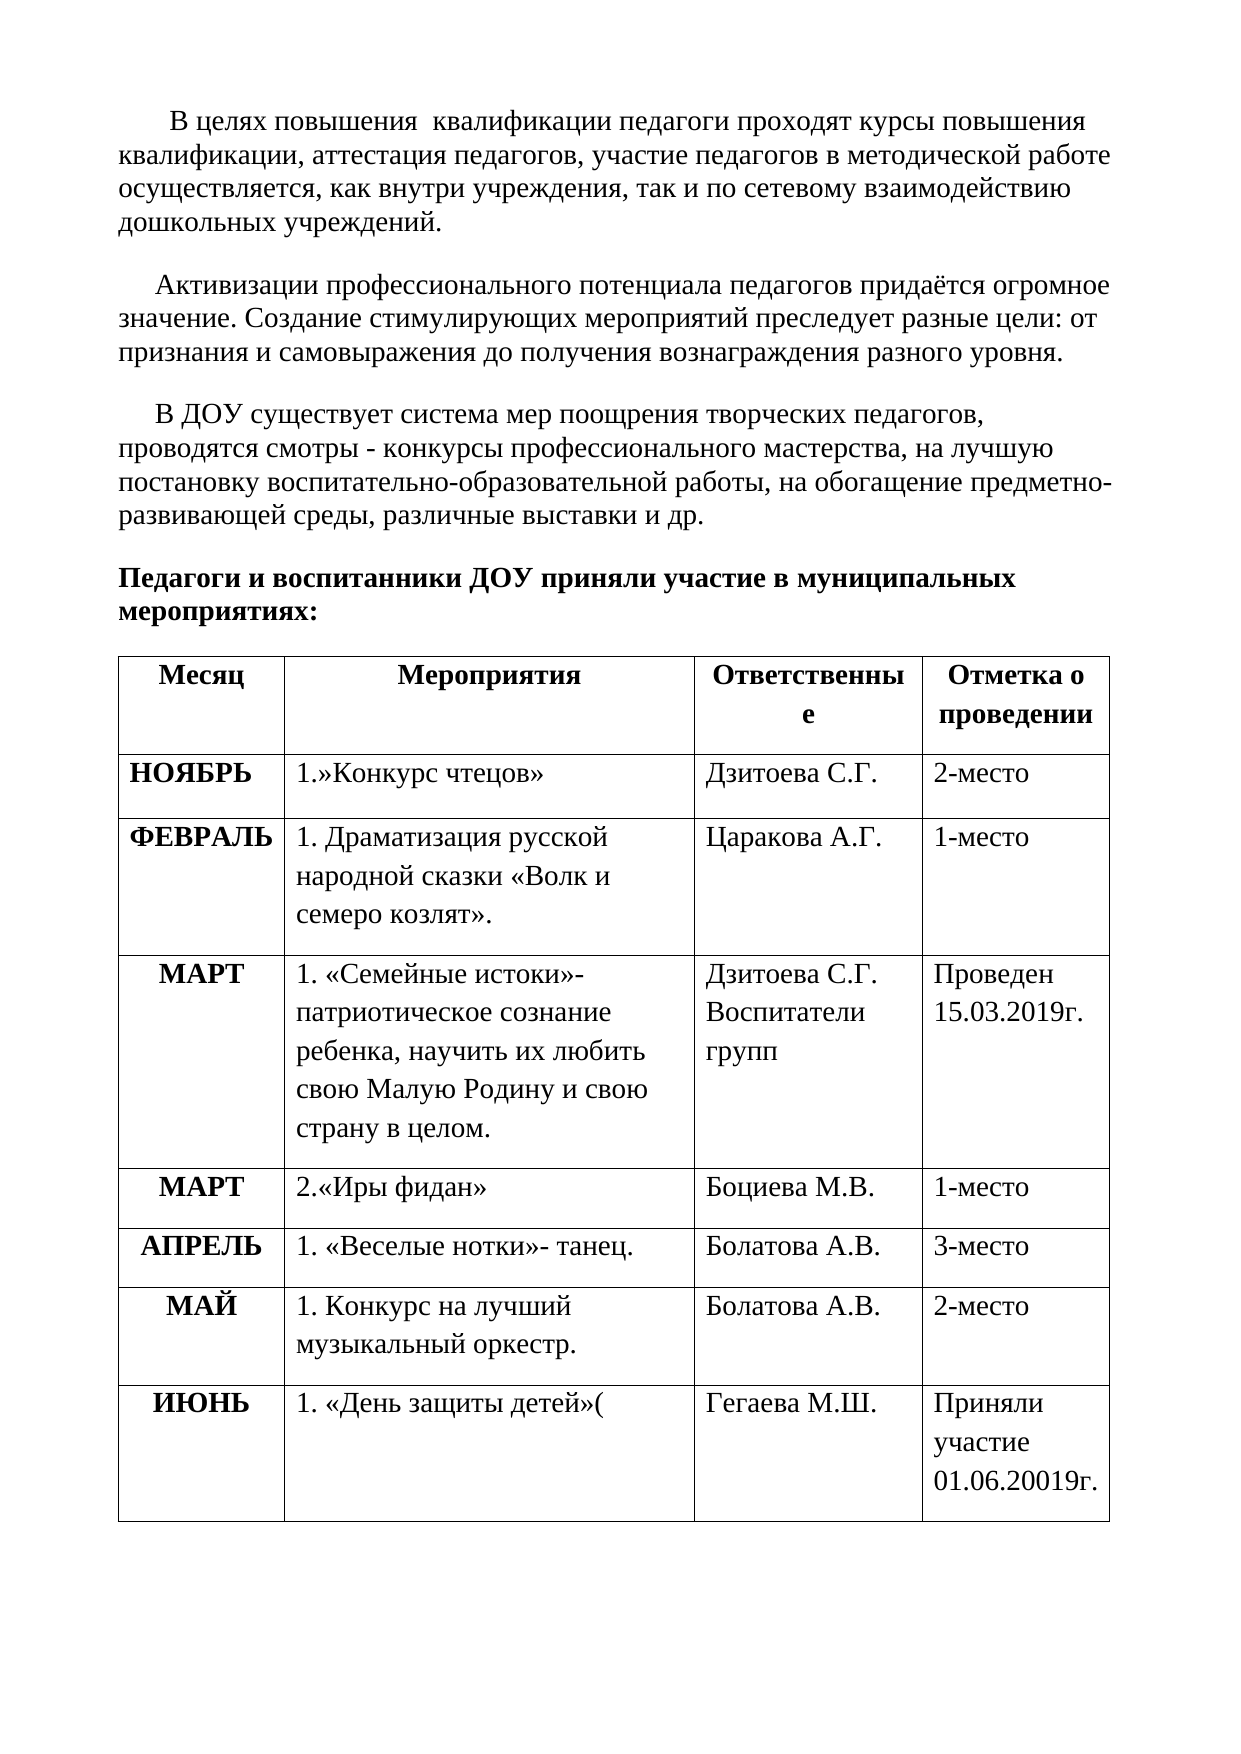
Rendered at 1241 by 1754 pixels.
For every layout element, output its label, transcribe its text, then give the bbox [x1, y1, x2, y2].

table_cell МАРТ [119, 1169, 284, 1227]
table_cell 1-место [923, 1169, 1109, 1227]
text В ДОУ существует система мер поощрения творческих педагогов, проводятся смотры - конкурсы профессионального мастерства, на лучшую постановку воспитательно-образовательной работы, на обогащение предметно-развивающей среды, различные выставки и др. [118, 397, 1122, 531]
table_cell МАРТ [119, 956, 284, 1168]
table_cell НОЯБРЬ [119, 755, 284, 818]
table_cell 1. «Семейные истоки»- патриотическое сознание ребенка, научить их любить свою Малую Родину и свою страну в целом. [285, 956, 694, 1168]
table_cell Проведен 15.03.2019г. [923, 956, 1109, 1168]
table_header Ответственные [695, 657, 922, 754]
text Педагоги и воспитанники ДОУ приняли участие в муниципальных мероприятиях: [118, 560, 1122, 627]
table_cell Гегаева М.Ш. [695, 1386, 922, 1521]
text Активизации профессионального потенциала педагогов придаётся огромное значение. Создание стимулирующих мероприятий преследует разные цели: от признания и самовыражения до получения вознаграждения разного уровня. [118, 267, 1122, 367]
table_cell Боциева М.В. [695, 1169, 922, 1227]
table_cell 2.«Иры фидан» [285, 1169, 694, 1227]
table_header Мероприятия [285, 657, 694, 754]
table_cell 1-место [923, 819, 1109, 955]
table_cell Болатова А.В. [695, 1288, 922, 1384]
table_cell 1. «Веселые нотки»- танец. [285, 1229, 694, 1287]
table_cell МАЙ [119, 1288, 284, 1384]
table_header Отметка о проведении [923, 657, 1109, 754]
table_cell 3-место [923, 1229, 1109, 1287]
table_cell 2-место [923, 1288, 1109, 1384]
table_cell 1.»Конкурс чтецов» [285, 755, 694, 818]
table_cell 1. Драматизация русской народной сказки «Волк и семеро козлят». [285, 819, 694, 955]
text В целях повышения квалификации педагоги проходят курсы повышения квалификации, аттестация педагогов, участие педагогов в методической работе осуществляется, как внутри учреждения, так и по сетевому взаимодействию дошкольных учреждений. [118, 103, 1122, 238]
table_cell 1. Конкурс на лучший музыкальный оркестр. [285, 1288, 694, 1384]
table_cell Приняли участие 01.06.20019г. [923, 1386, 1109, 1521]
table_cell ИЮНЬ [119, 1386, 284, 1521]
table_cell Дзитоева С.Г. Воспитатели групп [695, 956, 922, 1168]
table_header Месяц [119, 657, 284, 754]
table_cell 2-место [923, 755, 1109, 818]
table_cell АПРЕЛЬ [119, 1229, 284, 1287]
table_cell ФЕВРАЛЬ [119, 819, 284, 955]
table_cell Дзитоева С.Г. [695, 755, 922, 818]
table_cell Царакова А.Г. [695, 819, 922, 955]
table_cell Болатова А.В. [695, 1229, 922, 1287]
table_cell 1. «День защиты детей»( [285, 1386, 694, 1521]
